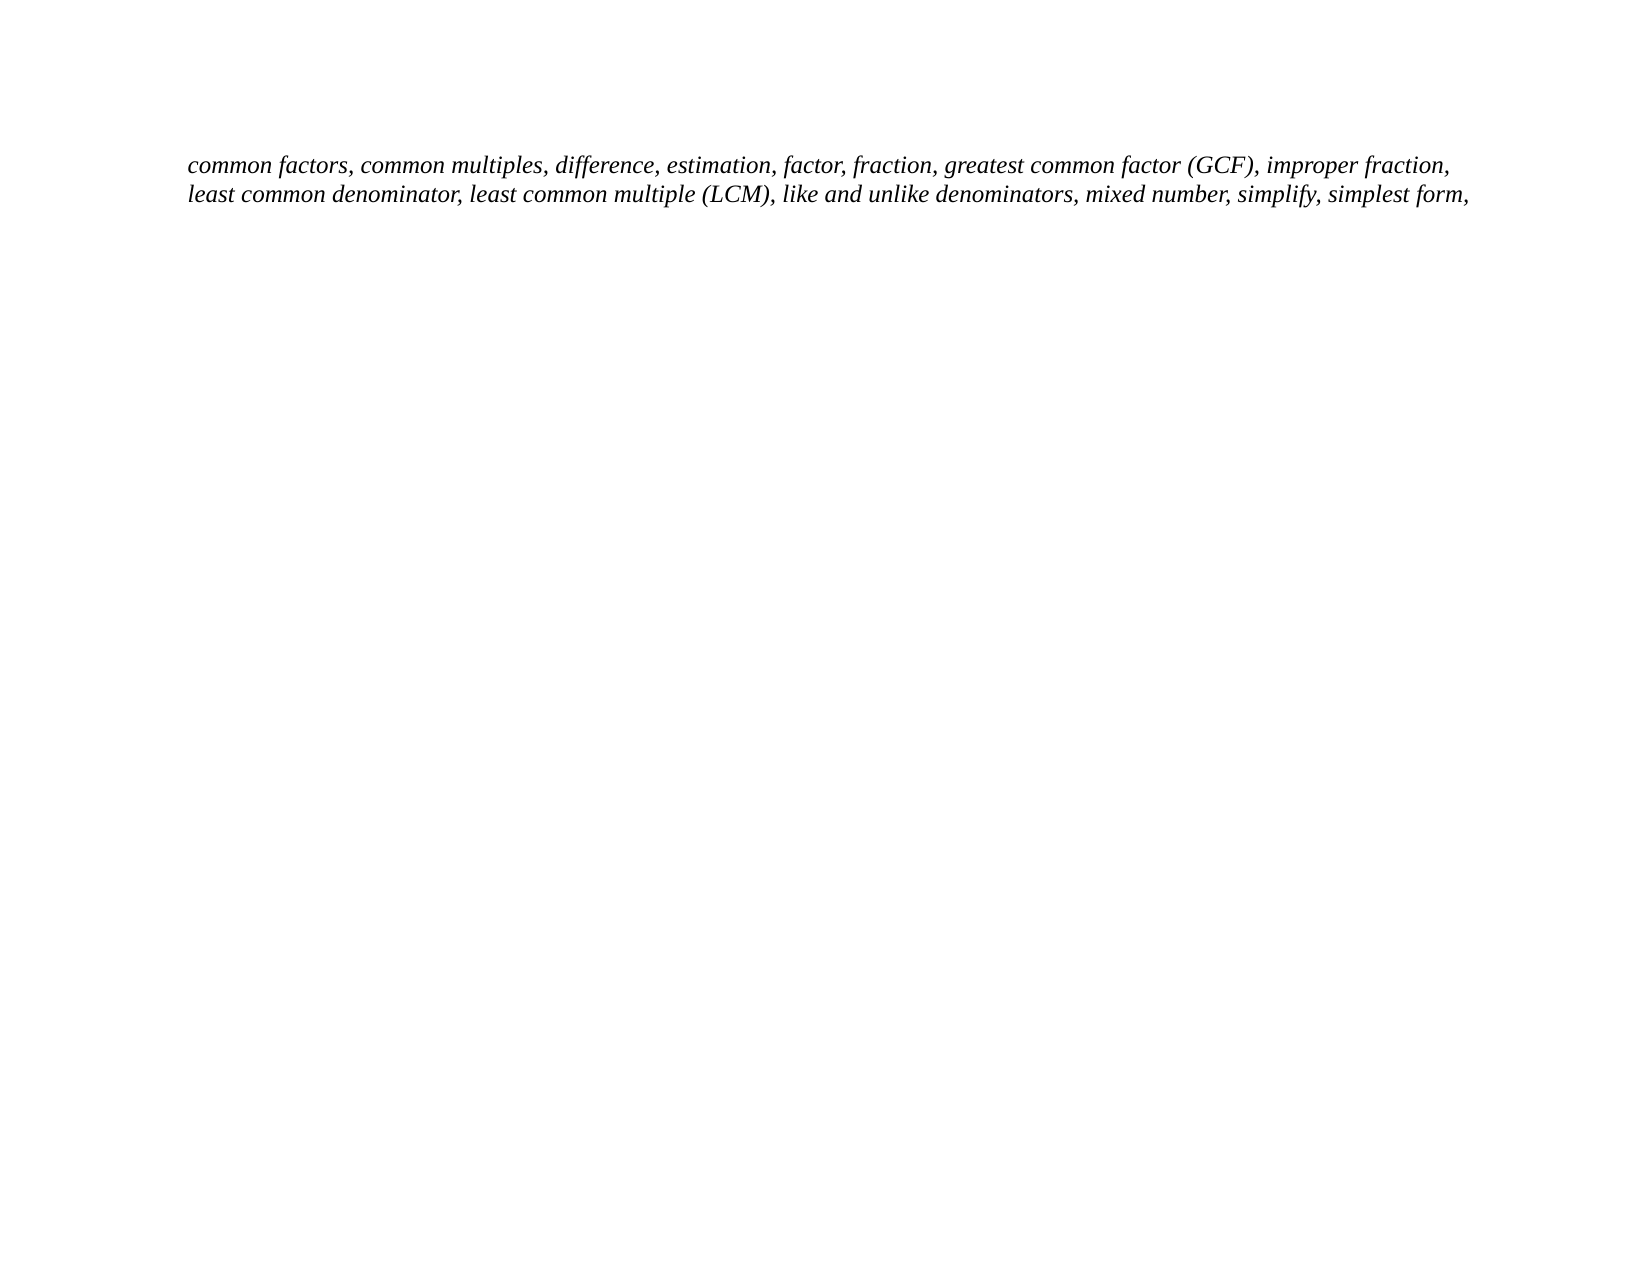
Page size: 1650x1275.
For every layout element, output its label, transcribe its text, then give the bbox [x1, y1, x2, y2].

text common factors, common multiples, difference, estimation, factor, fraction, greatest common factor (GCF), improper fraction, least common denominator, least common multiple (LCM), like and unlike denominators, mixed number, simplify, simplest form, [187, 150, 1500, 207]
